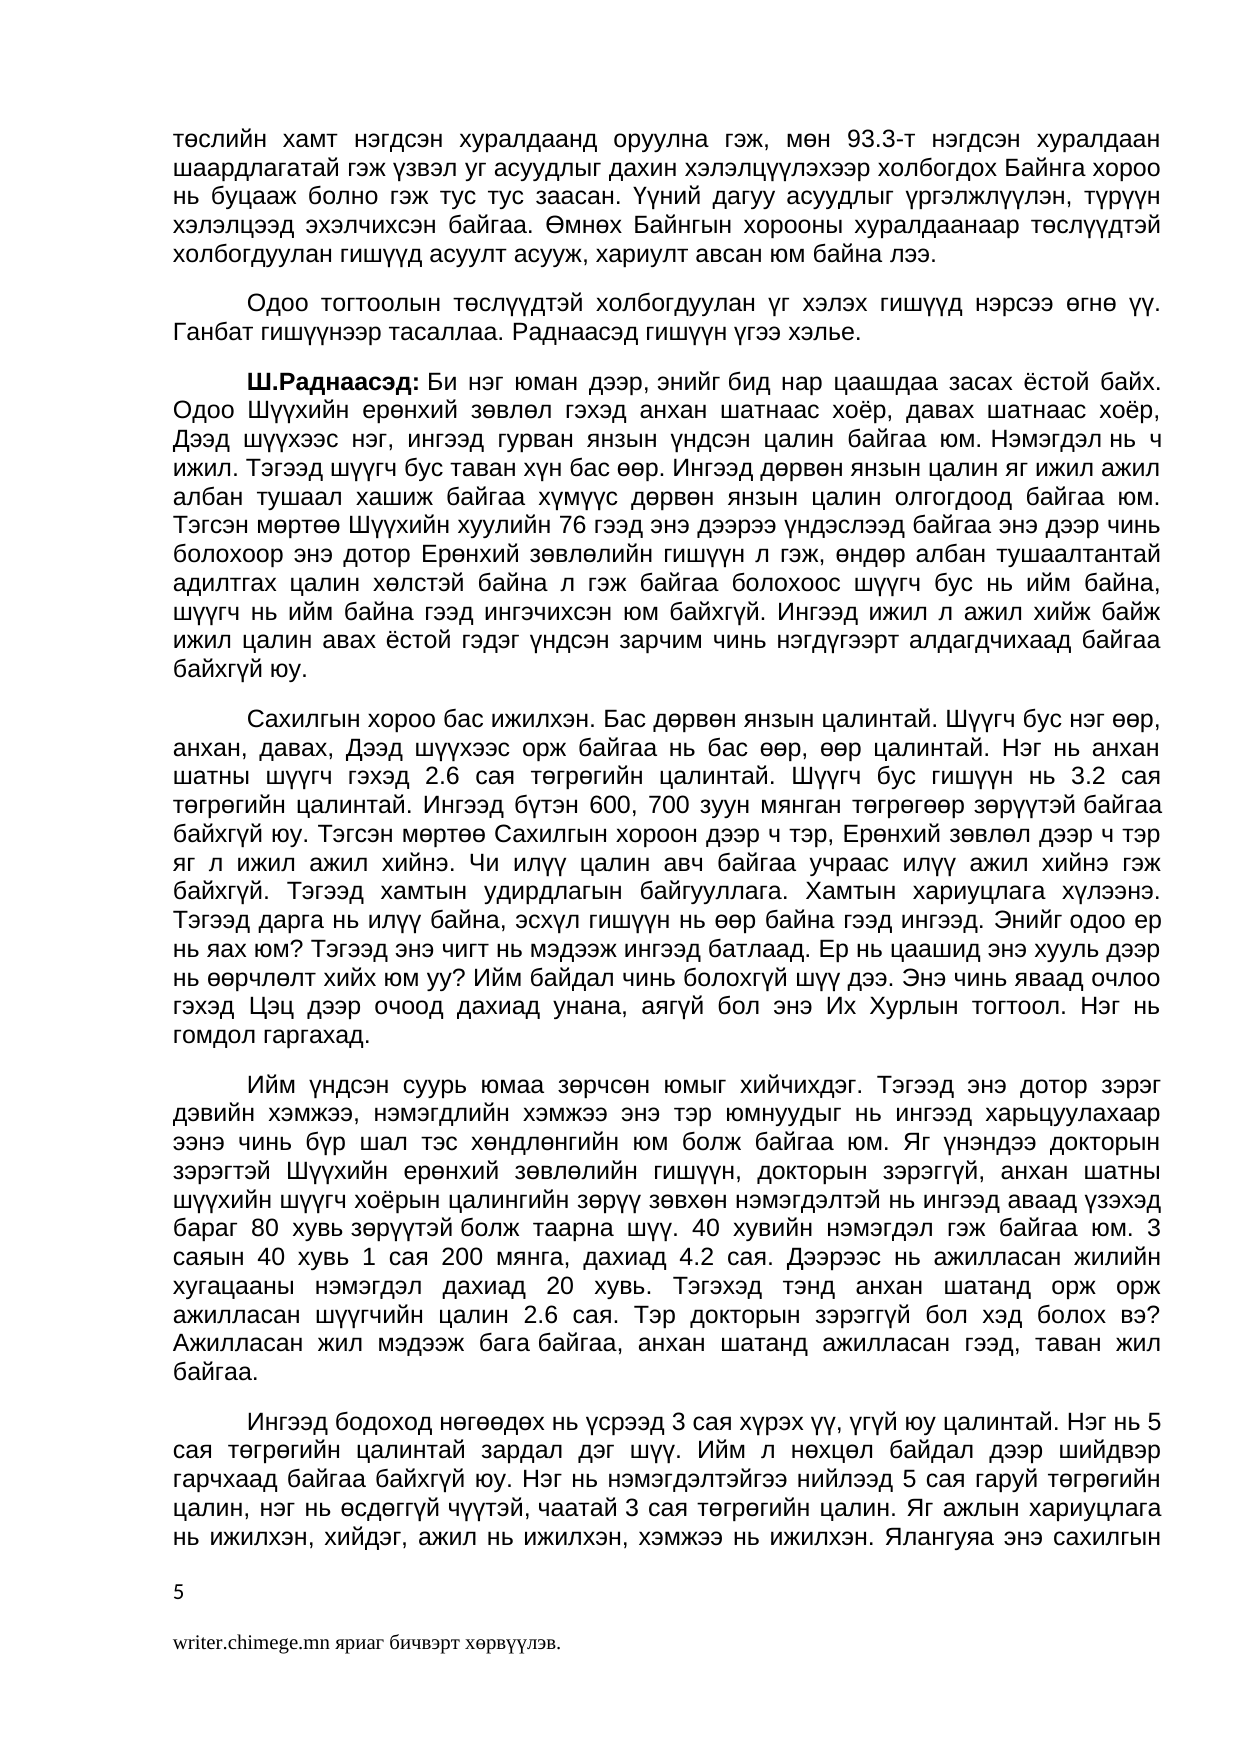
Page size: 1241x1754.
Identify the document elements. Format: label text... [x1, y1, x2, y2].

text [173, 124, 1162, 267]
text Сахилгын хороо бас ижилхэн. Бас дөрвөн янзын цалинтай. Шүүгч бус нэг өөр, анхан, давах, Дээд шүүхээс орж байгаа нь бас өөр, өөр цалинтай. Нэг нь анхан шатны шүүгч гэхэд 2.6 сая төгрөгийн цалинтай. Шүүгч бус гишүүн нь 3.2 сая төгрөгийн цалинтай. Ингээд бүтэн 600, 700 зуун мянган төгрөгөөр зөрүүтэй байгаа байхгүй юу. Тэгсэн мөртөө Сахилгын хороон дээр ч тэр, Ерөнхий зөвлөл дээр ч тэр яг л ижил ажил хийнэ. Чи илүү цалин авч байгаа учраас илүү ажил хийнэ гэж байхгүй. Тэгээд хамтын удирдлагын байгууллага. Хамтын хариуцлага хүлээнэ. Тэгээд дарга нь илүү байна, эсхүл гишүүн нь өөр байна гээд ингээд. Энийг одоо ер нь яах юм? Тэгээд энэ чигт нь мэдээж ингээд батлаад. Ер нь цаашид энэ хууль дээр нь өөрчлөлт хийх юм уу? Ийм байдал чинь болохгүй шүү дээ. Энэ чинь яваад очлоо гэхэд Цэц дээр очоод дахиад унана, аягүй бол энэ Их Хурлын тогтоол. Нэг нь гомдол гаргахад. [173, 704, 1162, 1049]
text Ийм үндсэн суурь юмаа зөрчсөн юмыг хийчихдэг. Тэгээд энэ дотор зэрэг дэвийн хэмжээ, нэмэгдлийн хэмжээ энэ тэр юмнуудыг нь ингээд харьцуулахаар ээнэ чинь бүр шал тэс хөндлөнгийн юм болж байгаа юм. Яг үнэндээ докторын зэрэгтэй Шүүхийн ерөнхий зөвлөлийн гишүүн, докторын зэрэггүй, анхан шатны шүүхийн шүүгч хоёрын цалингийн зөрүү зөвхөн нэмэгдэлтэй нь ингээд аваад үзэхэд бараг 80 хувь зөрүүтэй болж таарна шүү. 40 хувийн нэмэгдэл гэж байгаа юм. 3 саяын 40 хувь 1 сая 200 мянга, дахиад 4.2 сая. Дээрээс нь ажилласан жилийн хугацааны нэмэгдэл дахиад 20 хувь. Тэгэхэд тэнд анхан шатанд орж орж ажилласан шүүгчийн цалин 2.6 сая. Тэр докторын зэрэггүй бол хэд болох вэ? Ажилласан жил мэдээж бага байгаа, анхан шатанд ажилласан гээд, таван жил байгаа. [173, 1069, 1162, 1386]
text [173, 1407, 1162, 1550]
text Ш.Раднаасэд: Би нэг юман дээр, энийг бид нар цаашдаа засах ёстой байх. Одоо Шүүхийн ерөнхий зөвлөл гэхэд анхан шатнаас хоёр, давах шатнаас хоёр, Дээд шүүхээс нэг, ингээд гурван янзын үндсэн цалин байгаа юм. Нэмэгдэл нь ч ижил. Тэгээд шүүгч бус таван хүн бас өөр. Ингээд дөрвөн янзын цалин яг ижил ажил албан тушаал хашиж байгаа хүмүүс дөрвөн янзын цалин олгогдоод байгаа юм. Тэгсэн мөртөө Шүүхийн хуулийн 76 гээд энэ дээрээ үндэслээд байгаа энэ дээр чинь болохоор энэ дотор Ерөнхий зөвлөлийн гишүүн л гэж, өндөр албан тушаалтантай адилтгах цалин хөлстэй байна л гэж байгаа болохоос шүүгч бус нь ийм байна, шүүгч нь ийм байна гээд ингэчихсэн юм байхгүй. Ингээд ижил л ажил хийж байж ижил цалин авах ёстой гэдэг үндсэн зарчим чинь нэгдүгээрт алдагдчихаад байгаа байхгүй юу. [173, 367, 1162, 683]
text Одоо тогтоолын төслүүдтэй холбогдуулан үг хэлэх гишүүд нэрсээ өгнө үү. Ганбат гишүүнээр тасаллаа. Раднаасэд гишүүн үгээ хэлье. [173, 288, 1162, 346]
